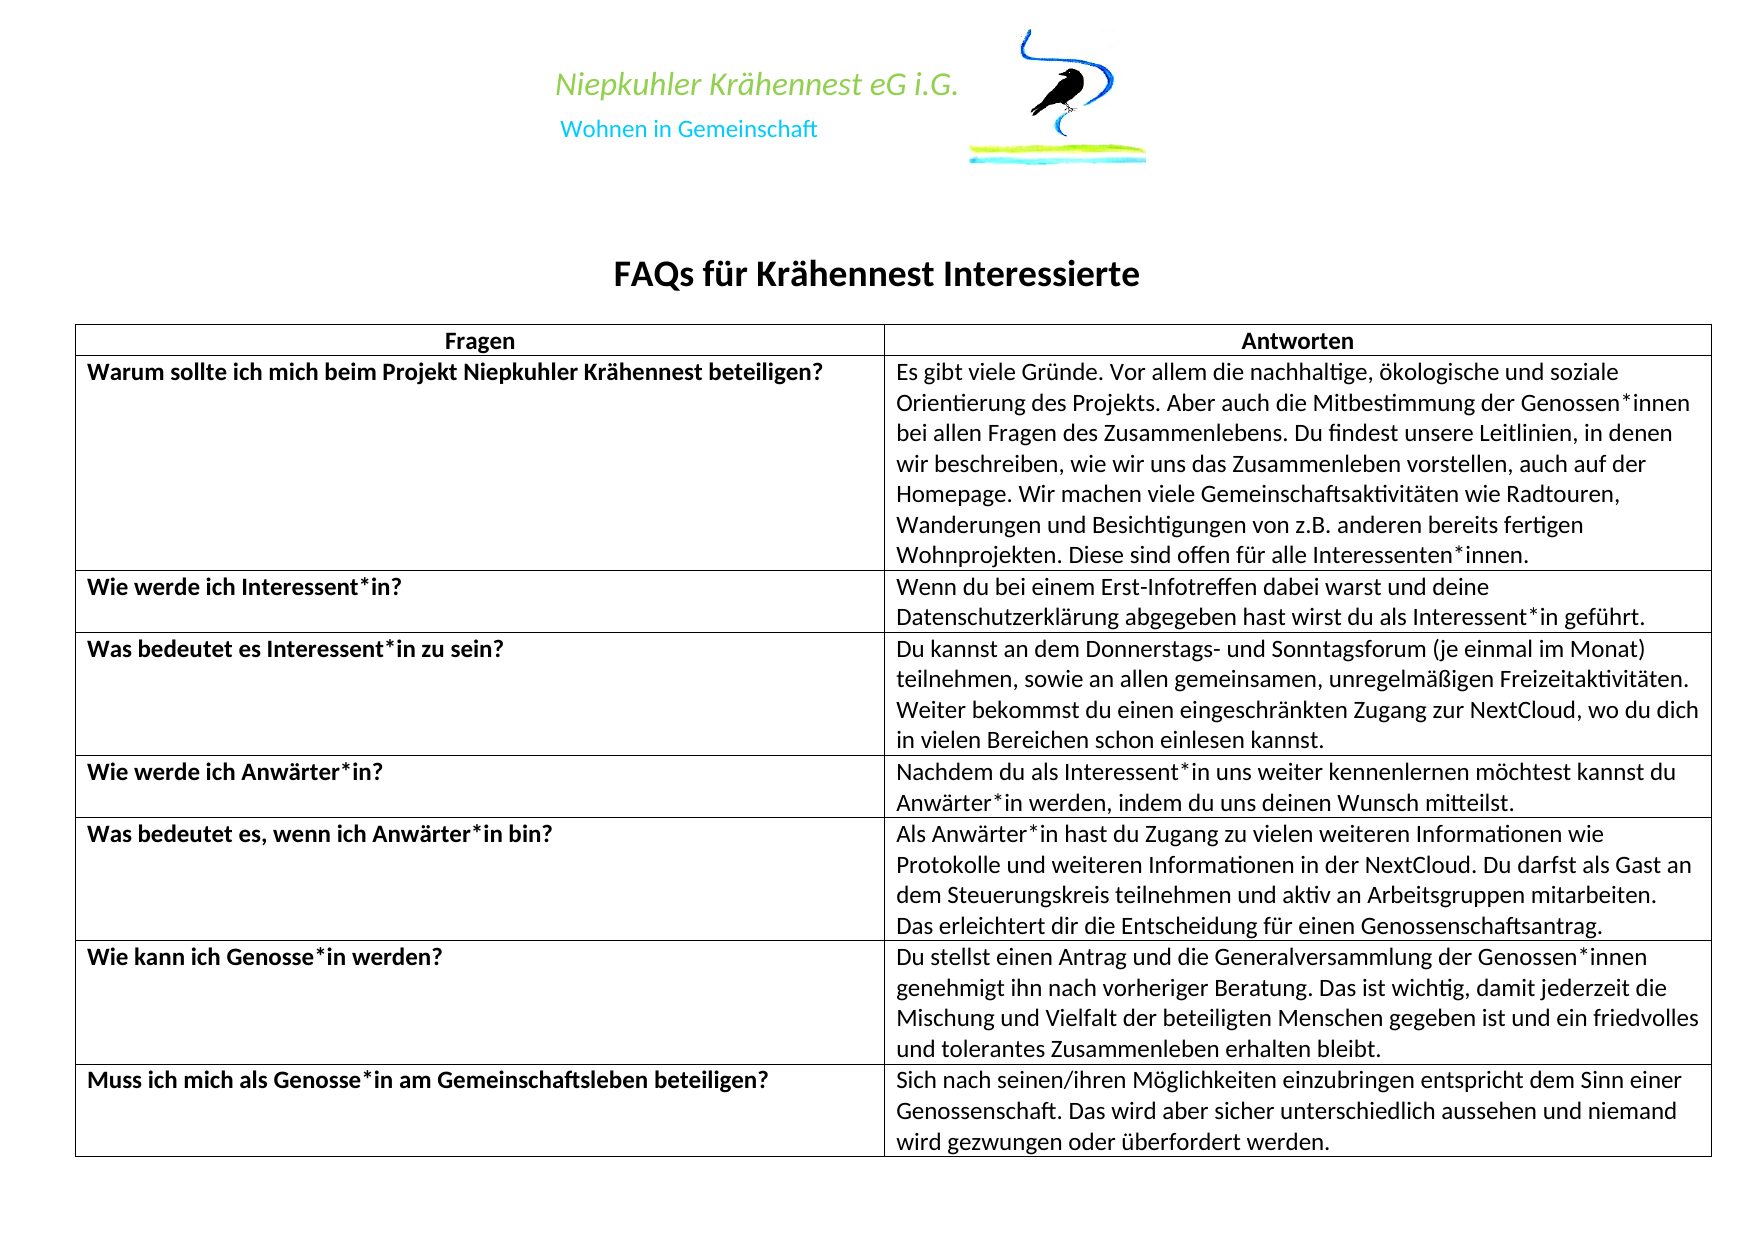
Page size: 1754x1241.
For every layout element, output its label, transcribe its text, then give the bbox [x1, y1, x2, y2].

table_cell Du kannst an dem Donnerstags- und Sonntagsforum (je einmal im Monat) teilnehmen, sowie an allen gemeinsamen, unregelmäßigen Freizeitaktivitäten. Weiter bekommst du einen eingeschränkten Zugang zur NextCloud, wo du dich in vielen Bereichen schon einlesen kannst. [885, 633, 1711, 755]
table_cell Wie werde ich Anwärter*in? [76, 756, 884, 817]
table_cell Warum sollte ich mich beim Projekt Niepkuhler Krähennest beteiligen? [76, 356, 884, 570]
table_header Fragen [76, 325, 884, 355]
table_cell Was bedeutet es Interessent*in zu sein? [76, 633, 884, 755]
picture [968, 29, 1146, 164]
table_cell Was bedeutet es, wenn ich Anwärter*in bin? [76, 818, 884, 940]
table_cell Du stellst einen Antrag und die Generalversammlung der Genossen*innen genehmigt ihn nach vorheriger Beratung. Das ist wichtig, damit jederzeit die Mischung und Vielfalt der beteiligten Menschen gegeben ist und ein friedvolles und tolerantes Zusammenleben erhalten bleibt. [885, 941, 1711, 1063]
table_header Antworten [885, 325, 1711, 355]
table_cell Sich nach seinen/ihren Möglichkeiten einzubringen entspricht dem Sinn einer Genossenschaft. Das wird aber sicher unterschiedlich aussehen und niemand wird gezwungen oder überfordert werden. [885, 1065, 1711, 1156]
table_cell Wie werde ich Interessent*in? [76, 571, 884, 632]
table_cell Muss ich mich als Genosse*in am Gemeinschaftsleben beteiligen? [76, 1065, 884, 1156]
table_cell Wie kann ich Genosse*in werden? [76, 941, 884, 1063]
table_cell Als Anwärter*in hast du Zugang zu vielen weiteren Informationen wie Protokolle und weiteren Informationen in der NextCloud. Du darfst als Gast an dem Steuerungskreis teilnehmen und aktiv an Arbeitsgruppen mitarbeiten. Das erleichtert dir die Entscheidung für einen Genossenschaftsantrag. [885, 818, 1711, 940]
table_cell Wenn du bei einem Erst-Infotreffen dabei warst und deine Datenschutzerklärung abgegeben hast wirst du als Interessent*in geführt. [885, 571, 1711, 632]
text FAQs für Krähennest Interessierte [75, 250, 1679, 296]
table_cell Nachdem du als Interessent*in uns weiter kennenlernen möchtest kannst du Anwärter*in werden, indem du uns deinen Wunsch mitteilst. [885, 756, 1711, 817]
table_cell Es gibt viele Gründe. Vor allem die nachhaltige, ökologische und soziale Orientierung des Projekts. Aber auch die Mitbestimmung der Genossen*innen bei allen Fragen des Zusammenlebens. Du findest unsere Leitlinien, in denen wir beschreiben, wie wir uns das Zusammenleben vorstellen, auch auf der Homepage. Wir machen viele Gemeinschaftsaktivitäten wie Radtouren, Wanderungen und Besichtigungen von z.B. anderen bereits fertigen Wohnprojekten. Diese sind offen für alle Interessenten*innen. [885, 356, 1711, 570]
